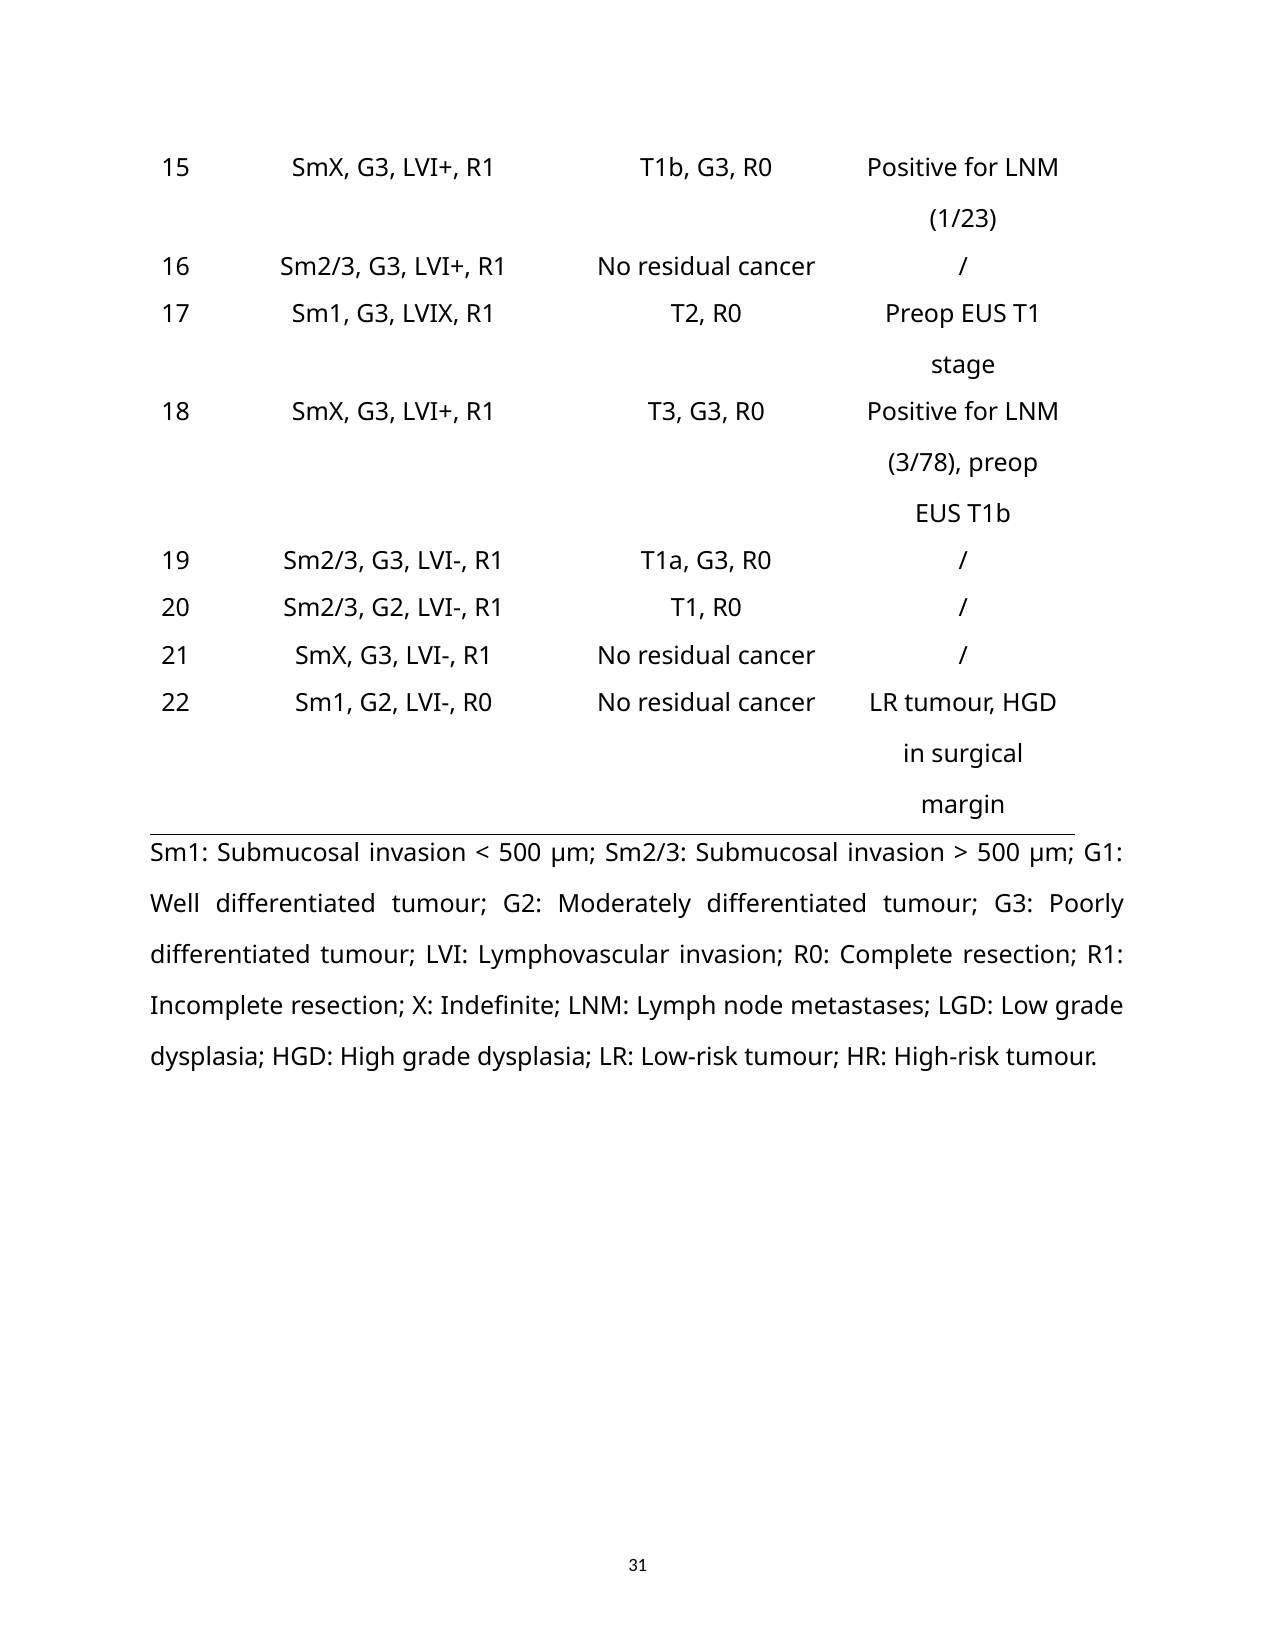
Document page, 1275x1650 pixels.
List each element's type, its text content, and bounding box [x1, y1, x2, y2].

table_cell Sm1, G3, LVIX, R1 [227, 295, 561, 394]
text Sm1: Submucosal invasion < 500 µm; Sm2/3: Submucosal invasion > 500 µm; G1: Well differentiated tumour; G2: Moderately differentiated tumour; G3: Poorly differentiated tumour; LVI: Lymphovascular invasion; R0: Complete resection; R1: Incomplete resection; X: Indefinite; LNM: Lymph node metastases; LGD: Low grade dysplasia; HGD: High grade dysplasia; LR: Low-risk tumour; HR: High-risk tumour. [150, 835, 1125, 1073]
table_cell / [851, 590, 1074, 637]
table_cell 21 [150, 637, 227, 684]
table_cell 22 [150, 685, 227, 834]
table_cell T2, R0 [561, 295, 851, 394]
table_cell SmX, G3, LVI+, R1 [227, 150, 561, 248]
table_cell Positive for LNM (1/23) [851, 150, 1074, 248]
table_cell Sm2/3, G3, LVI-, R1 [227, 543, 561, 590]
table_cell SmX, G3, LVI-, R1 [227, 637, 561, 684]
table_cell No residual cancer [561, 248, 851, 295]
table_cell 15 [150, 150, 227, 248]
table_cell Sm1, G2, LVI-, R0 [227, 685, 561, 834]
table_cell Sm2/3, G3, LVI+, R1 [227, 248, 561, 295]
table_cell T3, G3, R0 [561, 394, 851, 543]
table_cell T1a, G3, R0 [561, 543, 851, 590]
table_cell No residual cancer [561, 685, 851, 834]
table_cell T1, R0 [561, 590, 851, 637]
table_cell 19 [150, 543, 227, 590]
table_cell / [851, 543, 1074, 590]
table_cell / [851, 248, 1074, 295]
table_cell 17 [150, 295, 227, 394]
table_cell T1b, G3, R0 [561, 150, 851, 248]
table_cell SmX, G3, LVI+, R1 [227, 394, 561, 543]
table_cell Sm2/3, G2, LVI-, R1 [227, 590, 561, 637]
table_cell 20 [150, 590, 227, 637]
table_cell 16 [150, 248, 227, 295]
table_cell 18 [150, 394, 227, 543]
table_cell Preop EUS T1 stage [851, 295, 1074, 394]
table_cell LR tumour, HGD in surgical margin [851, 685, 1074, 834]
table_cell / [851, 637, 1074, 684]
table_cell No residual cancer [561, 637, 851, 684]
table_cell Positive for LNM (3/78), preop EUS T1b [851, 394, 1074, 543]
